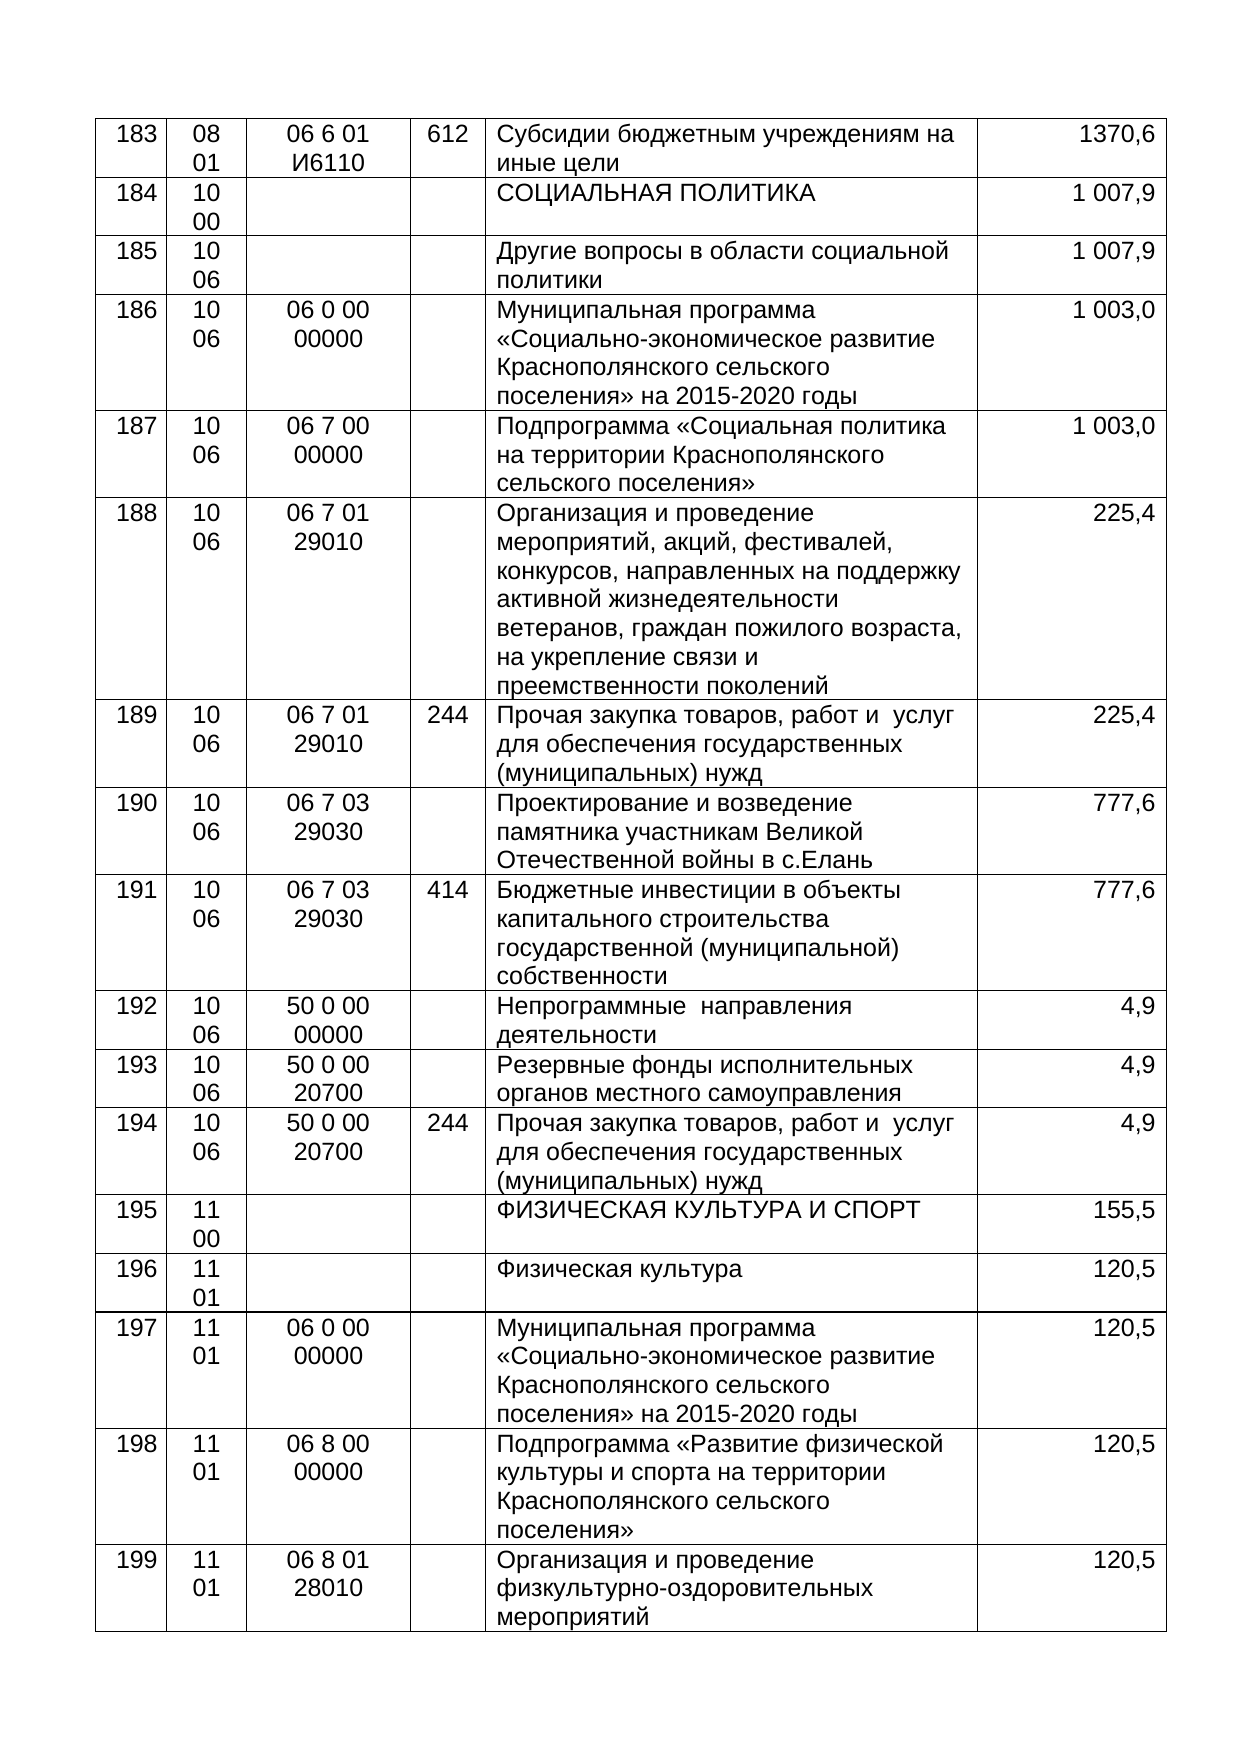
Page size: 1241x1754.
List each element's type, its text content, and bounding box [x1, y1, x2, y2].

table_cell 06 7 00 00000 [247, 411, 410, 497]
table_cell Подпрограмма «Развитие физической культуры и спорта на территории Краснополянского сельского поселения» [486, 1429, 977, 1543]
table_cell 225,4 [978, 498, 1166, 699]
table_cell 06 0 00 00000 [247, 295, 410, 410]
table_cell 10 06 [167, 1108, 246, 1194]
table_cell [411, 991, 485, 1048]
table_cell 244 [411, 700, 485, 787]
table_cell 10 06 [167, 700, 246, 787]
table_cell 11 01 [167, 1254, 246, 1311]
table_cell [411, 1254, 485, 1311]
table_cell 06 8 01 28010 [247, 1545, 410, 1631]
table_cell Бюджетные инвестиции в объекты капитального строительства государственной (муниципальной) собственности [486, 875, 977, 990]
table_cell [247, 1254, 410, 1311]
table_cell [411, 1050, 485, 1107]
table_cell [247, 178, 410, 235]
table_cell 612 [411, 119, 485, 177]
table_cell Физическая культура [486, 1254, 977, 1311]
table_cell [96, 1050, 166, 1107]
table_cell [411, 1313, 485, 1427]
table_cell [486, 119, 977, 177]
table_cell [96, 1108, 166, 1194]
table_cell 50 0 00 20700 [247, 1108, 410, 1194]
table_cell [96, 1429, 166, 1543]
table_cell 155,5 [978, 1195, 1166, 1253]
table_cell [247, 1195, 410, 1253]
table_cell Организация и проведение мероприятий, акций, фестивалей, конкурсов, направленных на поддержку активной жизнедеятельности ветеранов, граждан пожилого возраста, на укрепление связи и преемственности поколений [486, 498, 977, 699]
table_cell [411, 1195, 485, 1253]
table_cell Резервные фонды исполнительных органов местного самоуправления [486, 1050, 977, 1107]
table_cell 225,4 [978, 700, 1166, 787]
table_cell 1370,6 [978, 119, 1166, 177]
table_cell [96, 1254, 166, 1311]
table_cell 777,6 [978, 875, 1166, 990]
table_cell [96, 411, 166, 497]
table_cell [411, 411, 485, 497]
table_cell 08 01 [167, 119, 246, 177]
table_cell Подпрограмма «Социальная политика на территории Краснополянского сельского поселения» [486, 411, 977, 497]
table_cell 10 06 [167, 295, 246, 410]
table_cell 10 06 [167, 236, 246, 294]
table_cell [411, 788, 485, 874]
table_cell 11 01 [167, 1545, 246, 1631]
table_cell 120,5 [978, 1313, 1166, 1427]
table_cell Прочая закупка товаров, работ и услуг для обеспечения государственных (муниципальных) нужд [486, 700, 977, 787]
table_cell 10 06 [167, 498, 246, 699]
table_cell [411, 498, 485, 699]
table_cell [96, 875, 166, 990]
table_cell ФИЗИЧЕСКАЯ КУЛЬТУРА И СПОРТ [486, 1195, 977, 1253]
table_cell 10 06 [167, 875, 246, 990]
table_cell [411, 236, 485, 294]
table_cell [96, 1195, 166, 1253]
table_cell 244 [411, 1108, 485, 1194]
table_cell 10 06 [167, 788, 246, 874]
table_cell 50 0 00 00000 [247, 991, 410, 1048]
table_cell 50 0 00 20700 [247, 1050, 410, 1107]
table_cell 1 003,0 [978, 295, 1166, 410]
table_cell 06 8 00 00000 [247, 1429, 410, 1543]
table_cell 120,5 [978, 1545, 1166, 1631]
table_cell СОЦИАЛЬНАЯ ПОЛИТИКА [486, 178, 977, 235]
table_cell 1 007,9 [978, 178, 1166, 235]
table_cell 11 00 [167, 1195, 246, 1253]
table_cell 4,9 [978, 1108, 1166, 1194]
table_cell Прочая закупка товаров, работ и услуг для обеспечения государственных (муниципальных) нужд [486, 1108, 977, 1194]
table_cell 06 6 01 И6110 [247, 119, 410, 177]
table_cell 06 0 00 00000 [247, 1313, 410, 1427]
table_cell [96, 119, 166, 177]
table_cell [411, 1545, 485, 1631]
table_cell Муниципальная программа «Социально-экономическое развитие Краснополянского сельского поселения» на 2015-2020 годы [486, 1313, 977, 1427]
table_cell 777,6 [978, 788, 1166, 874]
table_cell [247, 236, 410, 294]
table_cell 06 7 03 29030 [247, 788, 410, 874]
table_cell [96, 788, 166, 874]
table_cell [96, 178, 166, 235]
table_cell 06 7 01 29010 [247, 498, 410, 699]
table_cell 10 06 [167, 411, 246, 497]
table_cell [411, 1429, 485, 1543]
table_cell 4,9 [978, 991, 1166, 1048]
table_cell 11 01 [167, 1429, 246, 1543]
table_cell Непрограммные направления деятельности [486, 991, 977, 1048]
table_cell [96, 1545, 166, 1631]
table_cell Муниципальная программа «Социально-экономическое развитие Краснополянского сельского поселения» на 2015-2020 годы [486, 295, 977, 410]
table_cell Другие вопросы в области социальной политики [486, 236, 977, 294]
table_cell 414 [411, 875, 485, 990]
table_cell [96, 236, 166, 294]
table_cell [96, 1313, 166, 1427]
table_cell 11 01 [167, 1313, 246, 1427]
table_cell 4,9 [978, 1050, 1166, 1107]
table_cell [96, 700, 166, 787]
table_cell 1 003,0 [978, 411, 1166, 497]
table_cell 06 7 01 29010 [247, 700, 410, 787]
table_cell Организация и проведение физкультурно-оздоровительных мероприятий [486, 1545, 977, 1631]
table_cell 10 06 [167, 991, 246, 1048]
table_cell [411, 295, 485, 410]
table_cell Проектирование и возведение памятника участникам Великой Отечественной войны в с.Елань [486, 788, 977, 874]
table_cell [96, 295, 166, 410]
table_cell 10 06 [167, 1050, 246, 1107]
table_cell 10 00 [167, 178, 246, 235]
table_cell [96, 498, 166, 699]
table_cell 1 007,9 [978, 236, 1166, 294]
table_cell [411, 178, 485, 235]
table_cell [96, 991, 166, 1048]
table_cell 120,5 [978, 1254, 1166, 1311]
table_cell 120,5 [978, 1429, 1166, 1543]
table_cell 06 7 03 29030 [247, 875, 410, 990]
